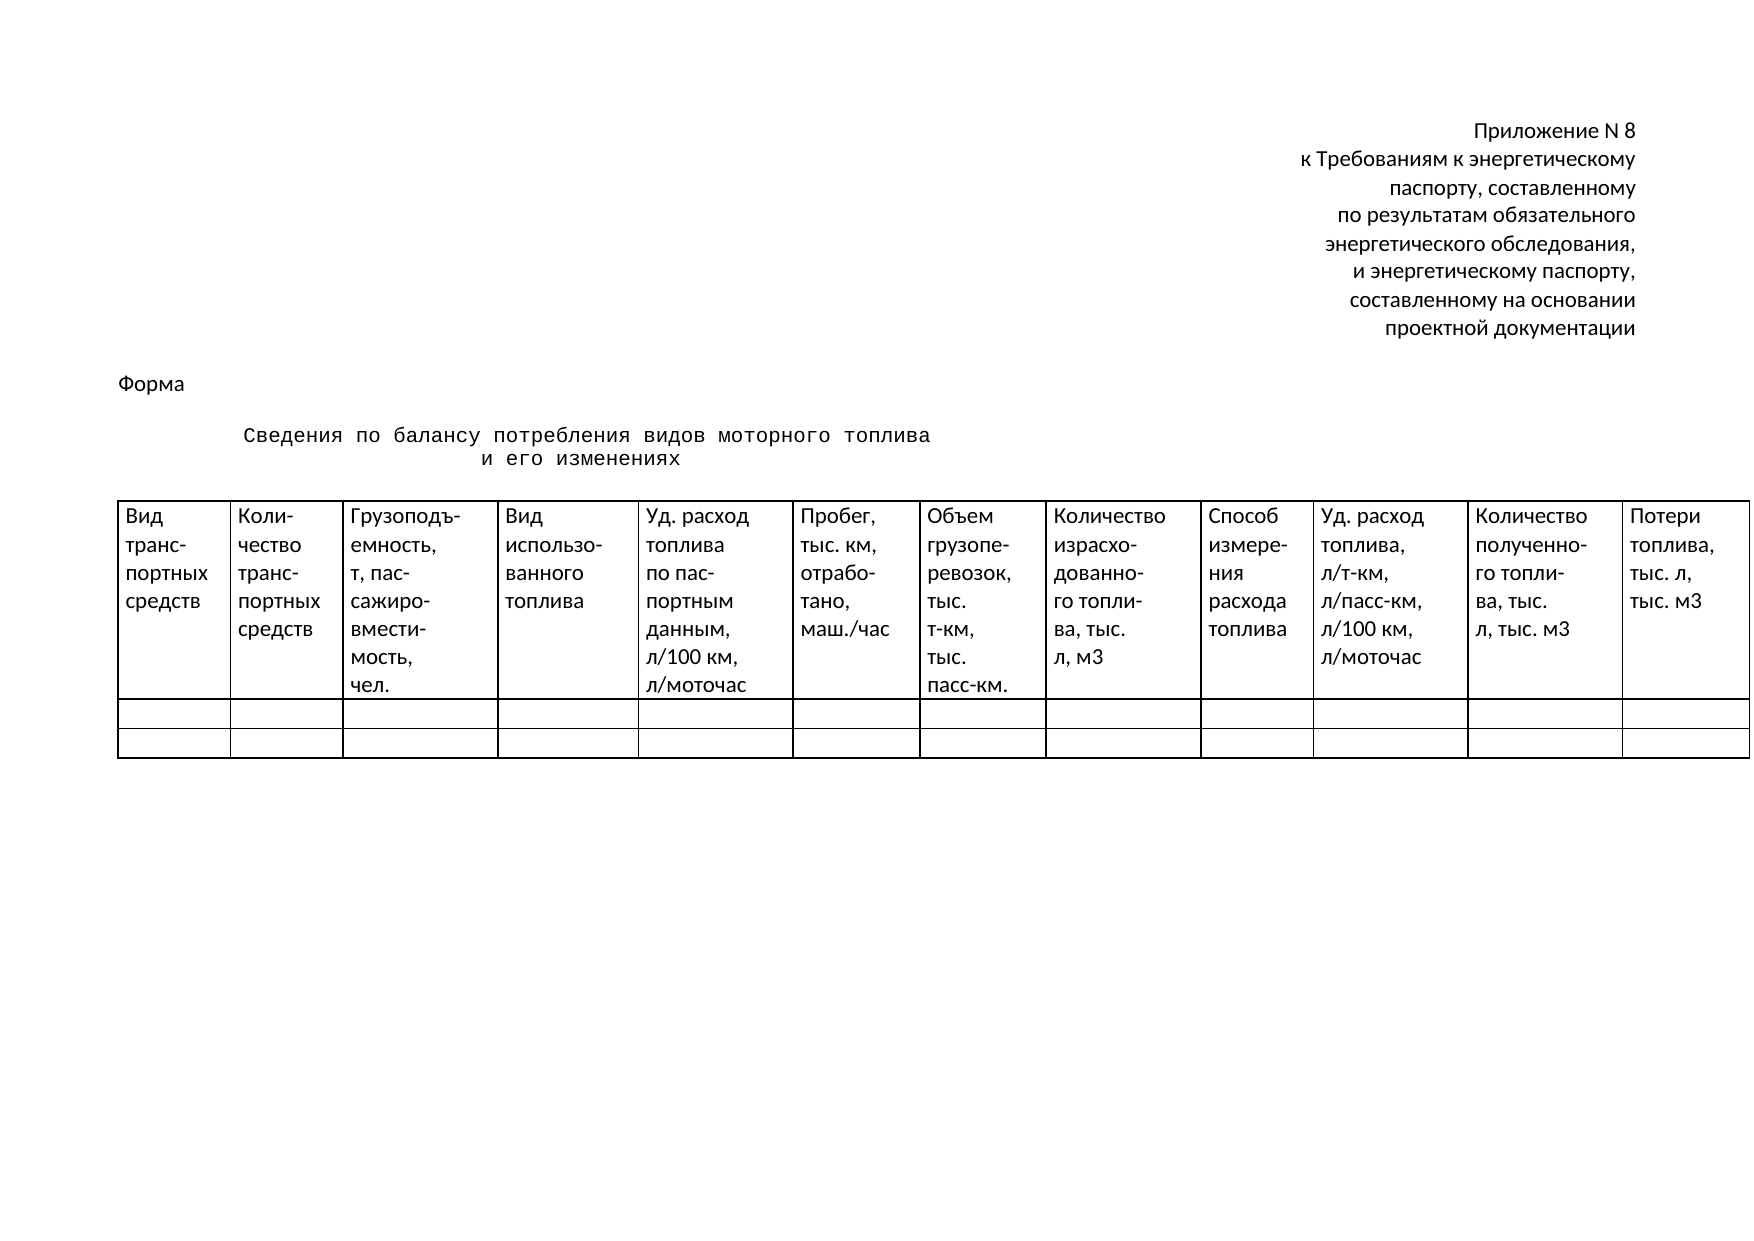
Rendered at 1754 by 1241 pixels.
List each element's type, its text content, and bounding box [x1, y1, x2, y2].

table_header Вид транс- портных средств [119, 502, 230, 698]
table_header Количество израсхо- дованно- го топли- ва, тыс. л, м3 [1047, 502, 1200, 698]
table_cell [1047, 729, 1200, 757]
table_cell [499, 700, 638, 727]
text Приложение N 8 [118, 117, 1636, 144]
table_cell [921, 700, 1045, 727]
table_header Способ измере- ния расхода топлива [1202, 502, 1313, 698]
table_cell [344, 700, 497, 727]
table_header Грузоподъ- емность, т, пас- сажиро- вмести- мость, чел. [344, 502, 497, 698]
table_cell [921, 729, 1045, 757]
table_header Вид использо- ванного топлива [499, 502, 638, 698]
text энергетического обследования, [118, 229, 1636, 257]
text и энергетическому паспорту, [118, 257, 1636, 285]
table_header Потери топлива, тыс. л, тыс. м3 [1623, 502, 1749, 698]
table_cell [794, 729, 919, 757]
text Сведения по балансу потребления видов моторного топлива [118, 425, 1636, 448]
table_cell [639, 700, 792, 727]
text Форма [118, 369, 1636, 397]
table_header Пробег, тыс. км, отрабо- тано, маш./час [794, 502, 919, 698]
table_cell [119, 700, 230, 727]
table_cell [1623, 729, 1749, 757]
table_cell [231, 700, 342, 727]
text по результатам обязательного [118, 201, 1636, 229]
table_header Коли- чество транс- портных средств [231, 502, 342, 698]
table_cell [499, 729, 638, 757]
table_cell [639, 729, 792, 757]
table_cell [1314, 729, 1467, 757]
table_cell [1469, 729, 1622, 757]
table_cell [119, 729, 230, 757]
table_cell [1314, 700, 1467, 727]
text к Требованиям к энергетическому [118, 144, 1636, 173]
table_cell [1047, 700, 1200, 727]
table_cell [231, 729, 342, 757]
table_header Количество полученно- го топли- ва, тыс. л, тыс. м3 [1469, 502, 1622, 698]
table_cell [1202, 729, 1313, 757]
table_header Уд. расход топлива по пас- портным данным, л/100 км, л/моточас [639, 502, 792, 698]
table_cell [1623, 700, 1749, 727]
text составленному на основании [118, 285, 1636, 313]
table_cell [344, 729, 497, 757]
text и его изменениях [118, 448, 1636, 472]
table_header Объем грузопе- ревозок, тыс. т-км, тыс. пасс-км. [921, 502, 1045, 698]
table_cell [1202, 700, 1313, 727]
table_cell [794, 700, 919, 727]
table_header Уд. расход топлива, л/т-км, л/пасс-км, л/100 км, л/моточас [1314, 502, 1467, 698]
table_cell [1469, 700, 1622, 727]
text паспорту, составленному [118, 173, 1636, 201]
text проектной документации [118, 313, 1636, 341]
